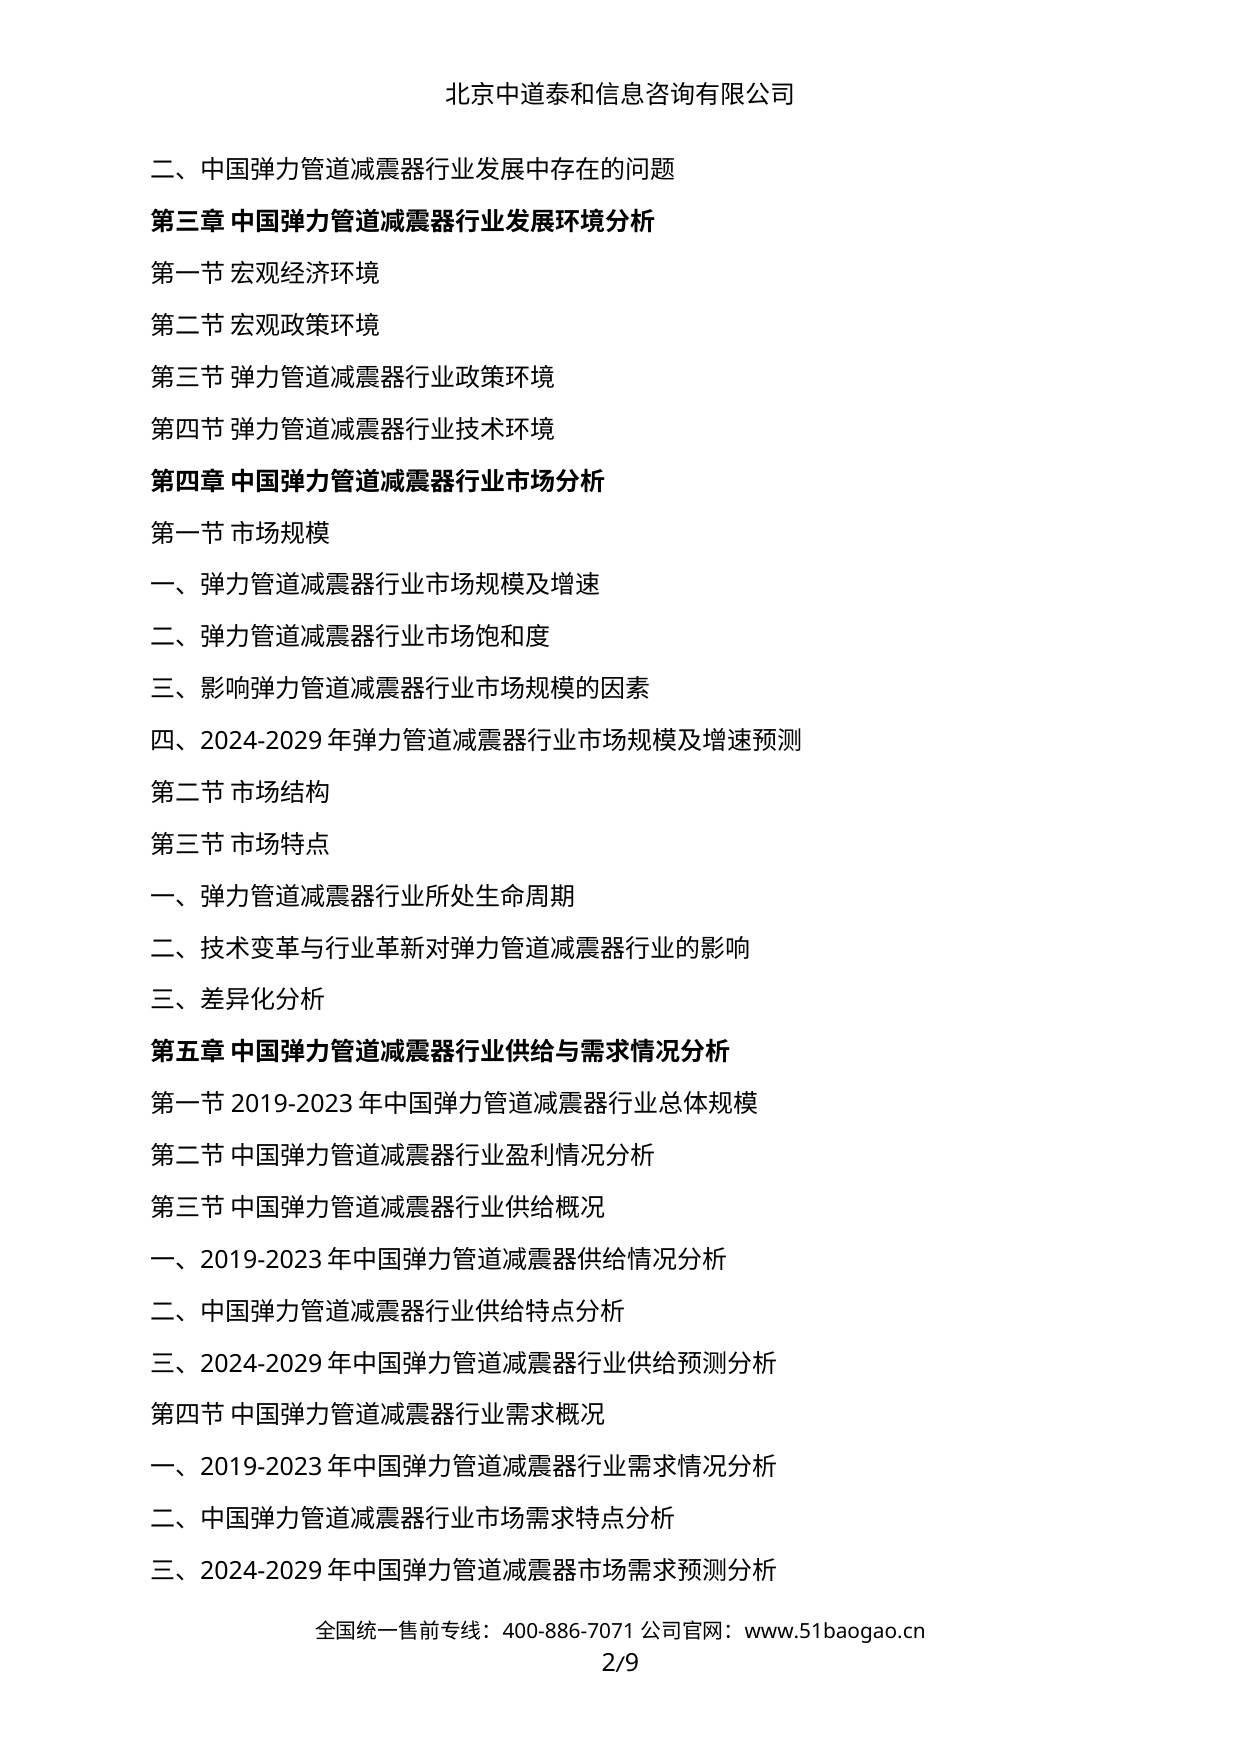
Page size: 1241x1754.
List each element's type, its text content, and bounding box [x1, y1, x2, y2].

text 第二节 中国弹力管道减震器行业盈利情况分析 [150, 1136, 1090, 1172]
text 三、2024-2029年中国弹力管道减震器市场需求预测分析 [150, 1551, 1090, 1587]
text 第五章 中国弹力管道减震器行业供给与需求情况分析 [150, 1032, 1090, 1068]
text 一、2019-2023年中国弹力管道减震器供给情况分析 [150, 1239, 1090, 1276]
text 第二节 市场结构 [150, 772, 1090, 809]
text 第三节 中国弹力管道减震器行业供给概况 [150, 1187, 1090, 1224]
text 三、差异化分析 [150, 980, 1090, 1016]
text 第三节 弹力管道减震器行业政策环境 [150, 357, 1090, 394]
text 四、2024-2029年弹力管道减震器行业市场规模及增速预测 [150, 721, 1090, 757]
text 第一节 宏观经济环境 [150, 254, 1090, 290]
text 第一节 市场规模 [150, 513, 1090, 549]
text 第三章 中国弹力管道减震器行业发展环境分析 [150, 202, 1090, 238]
text 一、弹力管道减震器行业市场规模及增速 [150, 565, 1090, 601]
text 二、中国弹力管道减震器行业发展中存在的问题 [150, 150, 1090, 186]
text 二、中国弹力管道减震器行业市场需求特点分析 [150, 1499, 1090, 1535]
text 三、2024-2029年中国弹力管道减震器行业供给预测分析 [150, 1343, 1090, 1379]
text 第四章 中国弹力管道减震器行业市场分析 [150, 461, 1090, 497]
text 一、弹力管道减震器行业所处生命周期 [150, 876, 1090, 912]
text 二、技术变革与行业革新对弹力管道减震器行业的影响 [150, 928, 1090, 964]
text 第四节 中国弹力管道减震器行业需求概况 [150, 1395, 1090, 1431]
text 二、弹力管道减震器行业市场饱和度 [150, 617, 1090, 653]
text 三、影响弹力管道减震器行业市场规模的因素 [150, 669, 1090, 705]
text 第二节 宏观政策环境 [150, 306, 1090, 342]
text 一、2019-2023年中国弹力管道减震器行业需求情况分析 [150, 1447, 1090, 1483]
text 第一节 2019-2023年中国弹力管道减震器行业总体规模 [150, 1084, 1090, 1120]
text 二、中国弹力管道减震器行业供给特点分析 [150, 1291, 1090, 1327]
text 第四节 弹力管道减震器行业技术环境 [150, 409, 1090, 446]
text 第三节 市场特点 [150, 824, 1090, 861]
